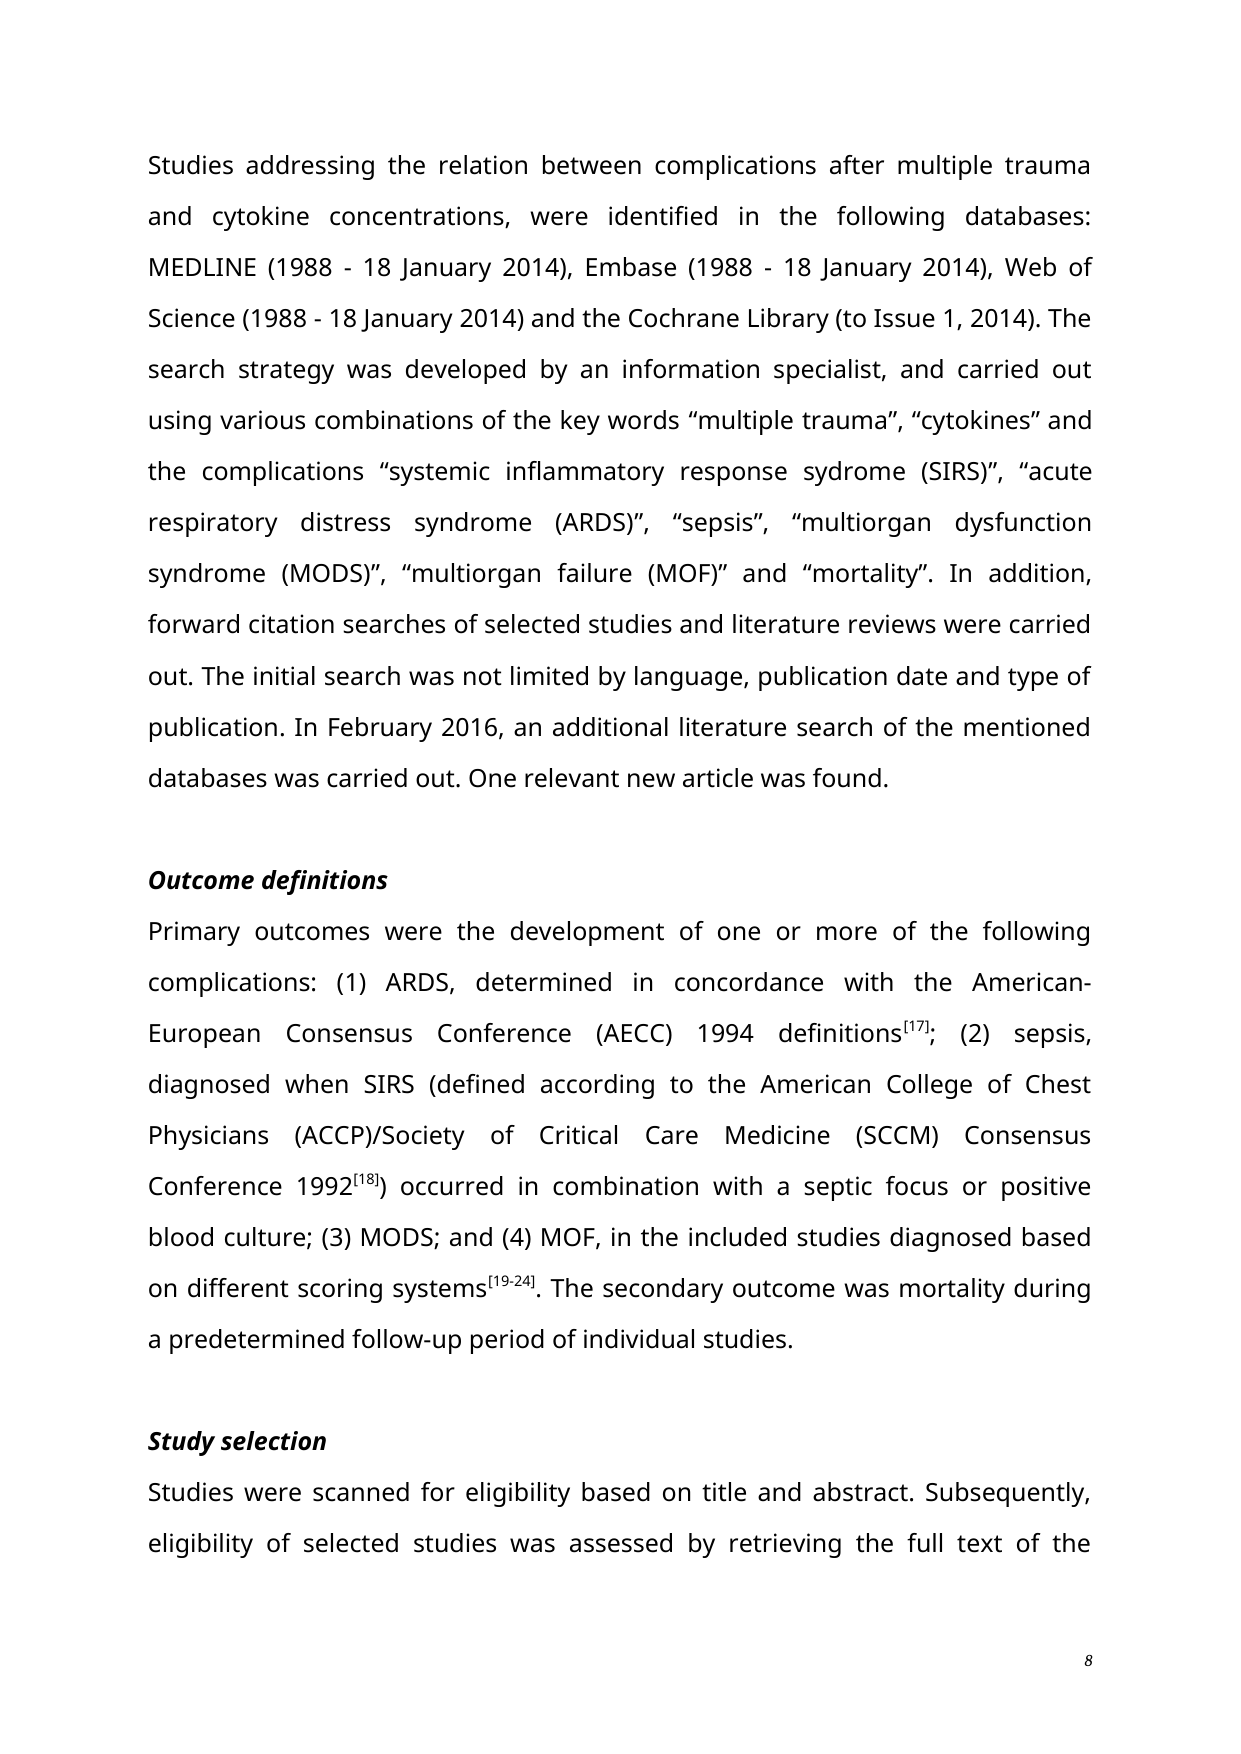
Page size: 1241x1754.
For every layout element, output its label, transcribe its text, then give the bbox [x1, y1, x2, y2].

text Study selection [148, 1424, 1092, 1458]
text Primary outcomes were the development of one or more of the following complications: (1) ARDS, determined in concordance with the American-European Consensus Conference (AECC) 1994 definitions[17]; (2) sepsis, diagnosed when SIRS (defined according to the American College of Chest Physicians (ACCP)/Society of Critical Care Medicine (SCCM) Consensus Conference 1992[18]) occurred in combination with a septic focus or positive blood culture; (3) MODS; and (4) MOF, in the included studies diagnosed based on different scoring systems[19-24]. The secondary outcome was mortality during a predetermined follow-up period of individual studies. [148, 913, 1092, 1356]
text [148, 1475, 1092, 1560]
text Studies addressing the relation between complications after multiple trauma and cytokine concentrations, were identified in the following databases: MEDLINE (1988 - 18 January 2014), Embase (1988 - 18 January 2014), Web of Science (1988 - 18 January 2014) and the Cochrane Library (to Issue 1, 2014). The search strategy was developed by an information specialist, and carried out using various combinations of the key words “multiple trauma”, “cytokines” and the complications “systemic inflammatory response sydrome (SIRS)”, “acute respiratory distress syndrome (ARDS)”, “sepsis”, “multiorgan dysfunction syndrome (MODS)”, “multiorgan failure (MOF)” and “mortality”. In addition, forward citation searches of selected studies and literature reviews were carried out. The initial search was not limited by language, publication date and type of publication. In February 2016, an additional literature search of the mentioned databases was carried out. One relevant new article was found. [148, 148, 1092, 794]
text Outcome definitions [148, 862, 1092, 896]
